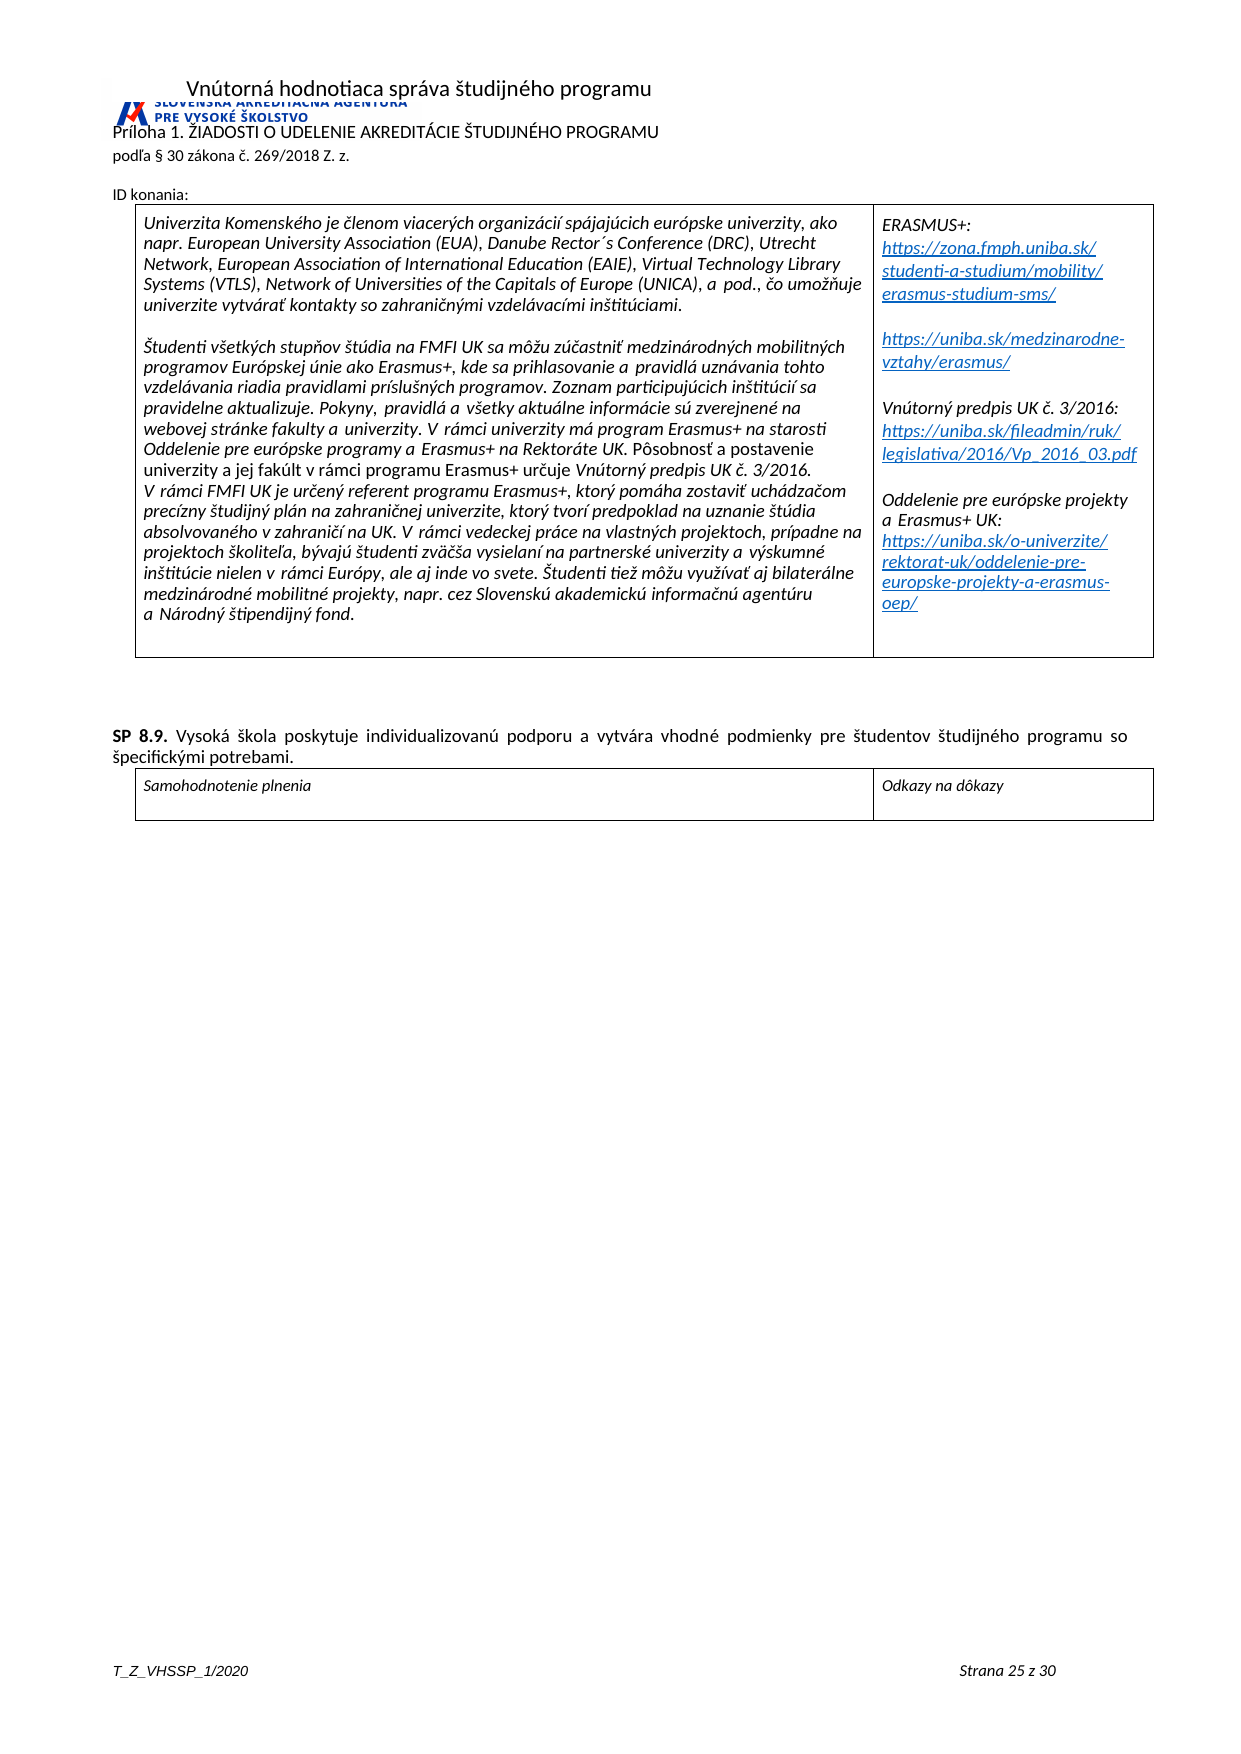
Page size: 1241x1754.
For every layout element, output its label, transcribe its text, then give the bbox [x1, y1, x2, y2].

table_cell ERASMUS+: https://zona.fmph.uniba.sk/studenti-a-studium/mobility/erasmus-studium-sms/ https://uniba.sk/medzinarodne-vztahy/erasmus/ Vnútorný predpis UK č. 3/2016: https://uniba.sk/fileadmin/ruk/legislativa/2016/Vp_2016_03.pdf Oddelenie pre európske projekty a Erasmus+ UK: https://uniba.sk/o-univerzite/rektorat-uk/oddelenie-pre-europske-projekty-a-erasmus-oep/ [874, 205, 1153, 657]
table_header Odkazy na dôkazy [874, 769, 1153, 820]
table_header Samohodnotenie plnenia [136, 769, 873, 820]
text SP 8.9. Vysoká škola poskytuje individualizovanú podporu a vytvára vhodné podmienky pre študentov študijného programu so špecifickými potrebami. [112, 726, 1128, 768]
table_cell Univerzita Komenského je členom viacerých organizácií spájajúcich európske univerzity, ako napr. European University Association (EUA), Danube Rector´s Conference (DRC), Utrecht Network, European Association of International Education (EAIE), Virtual Technology Library Systems (VTLS), Network of Universities of the Capitals of Europe (UNICA), a pod., čo umožňuje univerzite vytvárať kontakty so zahraničnými vzdelávacími inštitúciami. Študenti všetkých stupňov štúdia na FMFI UK sa môžu zúčastniť medzinárodných mobilitných programov Európskej únie ako Erasmus+, kde sa prihlasovanie a pravidlá uznávania tohto vzdelávania riadia pravidlami príslušných programov. Zoznam participujúcich inštitúcií sa pravidelne aktualizuje. Pokyny, pravidlá a všetky aktuálne informácie sú zverejnené na webovej stránke fakulty a univerzity. V rámci univerzity má program Erasmus+ na starosti Oddelenie pre európske programy a Erasmus+ na Rektoráte UK. Pôsobnosť a postavenie univerzity a jej fakúlt v rámci programu Erasmus+ určuje Vnútorný predpis UK č. 3/2016. V rámci FMFI UK je určený referent programu Erasmus+, ktorý pomáha zostaviť uchádzačom precízny študijný plán na zahraničnej univerzite, ktorý tvorí predpoklad na uznanie štúdia absolvovaného v zahraničí na UK. V rámci vedeckej práce na vlastných projektoch, prípadne na projektoch školiteľa, bývajú študenti zväčša vysielaní na partnerské univerzity a výskumné inštitúcie nielen v rámci Európy, ale aj inde vo svete. Študenti tiež môžu využívať aj bilaterálne medzinárodné mobilitné projekty, napr. cez Slovenskú akademickú informačnú agentúru a Národný štipendijný fond. [136, 205, 873, 657]
picture [101, 78, 422, 141]
